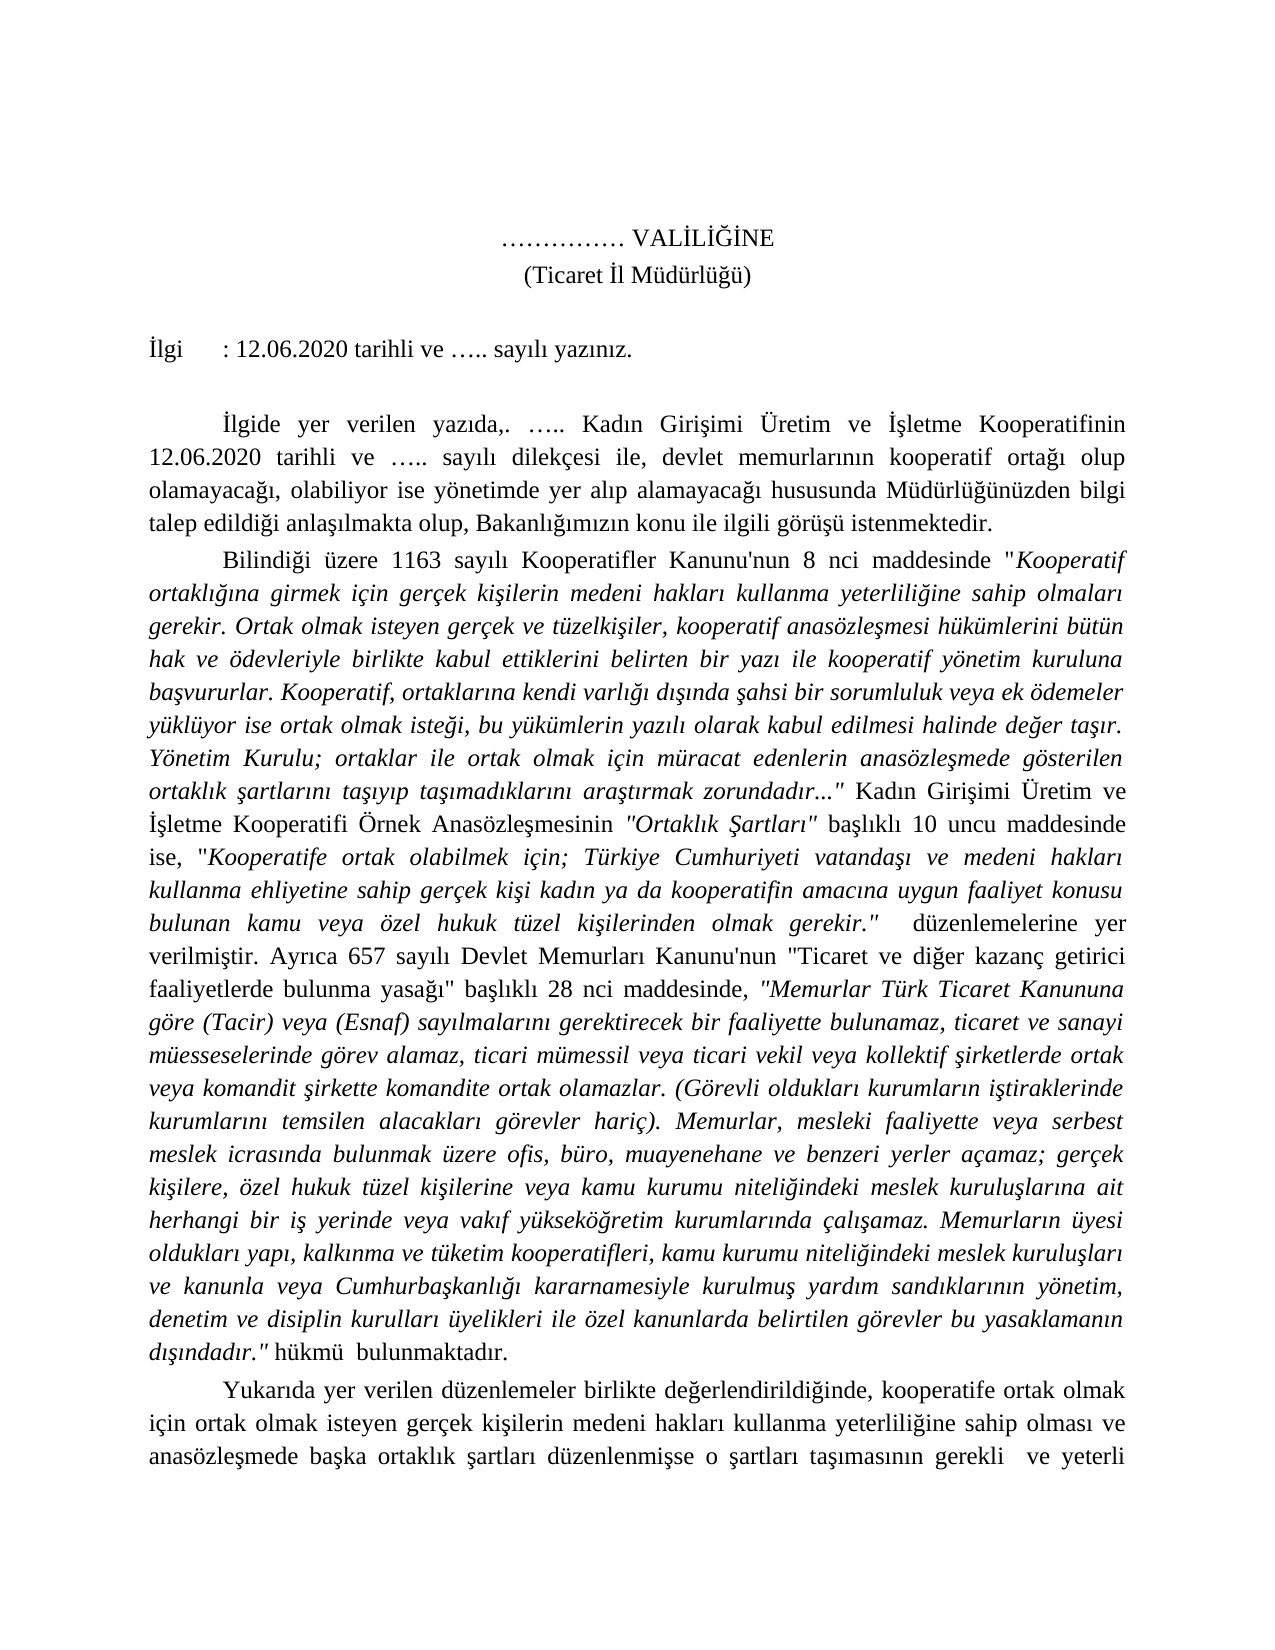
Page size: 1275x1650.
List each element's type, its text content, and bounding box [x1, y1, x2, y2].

text İlgide yer verilen yazıda,. ….. Kadın Girişimi Üretim ve İşletme Kooperatifinin 12.06.2020 tarihli ve ….. sayılı dilekçesi ile, devlet memurlarının kooperatif ortağı olup olamayacağı, olabiliyor ise yönetimde yer alıp alamayacağı hususunda Müdürlüğünüzden bilgi talep edildiği anlaşılmakta olup, Bakanlığımızın konu ile ilgili görüşü istenmektedir. [148, 409, 1127, 537]
text İlgi : 12.06.2020 tarihli ve ….. sayılı yazınız. [148, 334, 1127, 363]
text (Ticaret İl Müdürlüğü) [148, 260, 1127, 289]
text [148, 1375, 1127, 1469]
text Bilindiği üzere 1163 sayılı Kooperatifler Kanunu'nun 8 nci maddesinde "Kooperatif ortaklığına girmek için gerçek kişilerin medeni hakları kullanma yeterliliğine sahip olmaları gerekir. Ortak olmak isteyen gerçek ve tüzelkişiler, kooperatif anasözleşmesi hükümlerini bütün hak ve ödevleriyle birlikte kabul ettiklerini belirten bir yazı ile kooperatif yönetim kuruluna başvururlar. Kooperatif, ortaklarına kendi varlığı dışında şahsi bir sorumluluk veya ek ödemeler yüklüyor ise ortak olmak isteği, bu yükümlerin yazılı olarak kabul edilmesi halinde değer taşır. Yönetim Kurulu; ortaklar ile ortak olmak için müracat edenlerin anasözleşmede gösterilen ortaklık şartlarını taşıyıp taşımadıklarını araştırmak zorundadır..." Kadın Girişimi Üretim ve İşletme Kooperatifi Örnek Anasözleşmesinin "Ortaklık Şartları" başlıklı 10 uncu maddesinde ise, "Kooperatife ortak olabilmek için; Türkiye Cumhuriyeti vatandaşı ve medeni hakları kullanma ehliyetine sahip gerçek kişi kadın ya da kooperatifin amacına uygun faaliyet konusu bulunan kamu veya özel hukuk tüzel kişilerinden olmak gerekir." düzenlemelerine yer verilmiştir. Ayrıca 657 sayılı Devlet Memurları Kanunu'nun "Ticaret ve diğer kazanç getirici faaliyetlerde bulunma yasağı" başlıklı 28 nci maddesinde, "Memurlar Türk Ticaret Kanununa göre (Tacir) veya (Esnaf) sayılmalarını gerektirecek bir faaliyette bulunamaz, ticaret ve sanayi müesseselerinde görev alamaz, ticari mümessil veya ticari vekil veya kollektif şirketlerde ortak veya komandit şirkette komandite ortak olamazlar. (Görevli oldukları kurumların iştiraklerinde kurumlarını temsilen alacakları görevler hariç). Memurlar, mesleki faaliyette veya serbest meslek icrasında bulunmak üzere ofis, büro, muayenehane ve benzeri yerler açamaz; gerçek kişilere, özel hukuk tüzel kişilerine veya kamu kurumu niteliğindeki meslek kuruluşlarına ait herhangi bir iş yerinde veya vakıf yükseköğretim kurumlarında çalışamaz. Memurların üyesi oldukları yapı, kalkınma ve tüketim kooperatifleri, kamu kurumu niteliğindeki meslek kuruluşları ve kanunla veya Cumhurbaşkanlığı kararnamesiyle kurulmuş yardım sandıklarının yönetim, denetim ve disiplin kurulları üyelikleri ile özel kanunlarda belirtilen görevler bu yasaklamanın dışındadır." hükmü bulunmaktadır. [148, 545, 1127, 1366]
text …………… VALİLİĞİNE [148, 223, 1127, 252]
